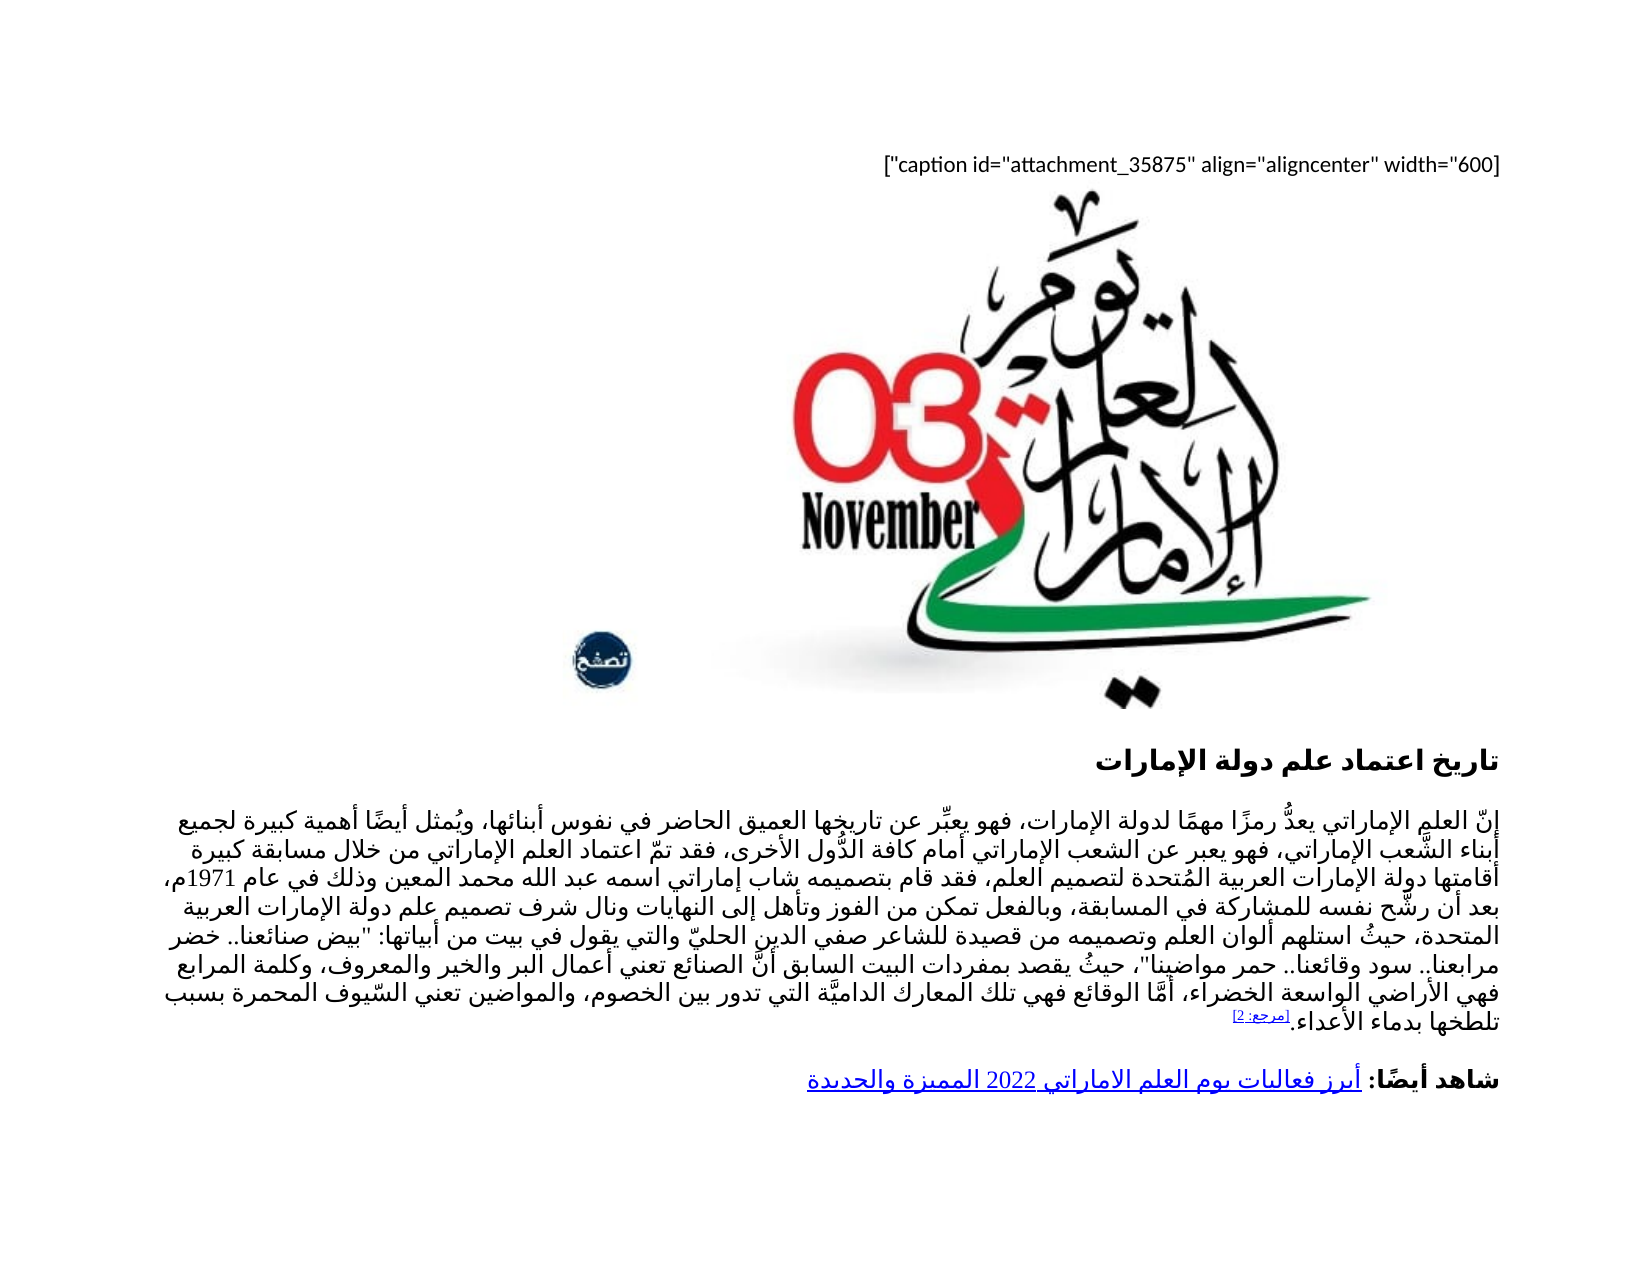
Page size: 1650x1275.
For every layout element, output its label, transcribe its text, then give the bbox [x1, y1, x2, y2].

picture [562, 180, 1500, 709]
text شاهد أيضًا: أبرز فعاليات يوم العلم الاماراتي 2022 المميزة والجديدة [150, 1065, 1500, 1094]
text إنّ العلم الإماراتي يعدُّ رمزًا مهمًا لدولة الإمارات، فهو يعبِّر عن تاريخها العميق الحاضر في نفوس أبنائها، ويُمثل أيضًا أهمية كبيرة لجميع أبناء الشَّعب الإماراتي، فهو يعبر عن الشعب الإماراتي أمام كافة الدُّول الأخرى، فقد تمّ اعتماد العلم الإماراتي من خلال مسابقة كبيرة أقامتها دولة الإمارات العربية المُتحدة لتصميم العلم، فقد قام بتصميمه شاب إماراتي اسمه عبد الله محمد المعين وذلك في عام 1971م، بعد أن رشَّح نفسه للمشاركة في المسابقة، وبالفعل تمكن من الفوز وتأهل إلى النهايات ونال شرف تصميم علم دولة الإمارات العربية المتحدة، حيثُ استلهم ألوان العلم وتصميمه من قصيدة للشاعر صفي الدين الحليّ والتي يقول في بيت من أبياتها: "بيض صنائعنا.. خضر مرابعنا.. سود وقائعنا.. حمر مواضينا"، حيثُ يقصد بمفردات البيت السابق أنَّ الصنائع تعني أعمال البر والخير والمعروف، وكلمة المرابع فهي الأراضي الواسعة الخضراء، أمَّا الوقائع فهي تلك المعارك الداميَّة التي تدور بين الخصوم، والمواضين تعني السّيوف المحمرة بسبب تلطخها بدماء الأعداء.[مرجع: 2] [150, 806, 1500, 1036]
subtitle تاريخ اعتماد علم دولة الإمارات [150, 744, 1500, 777]
